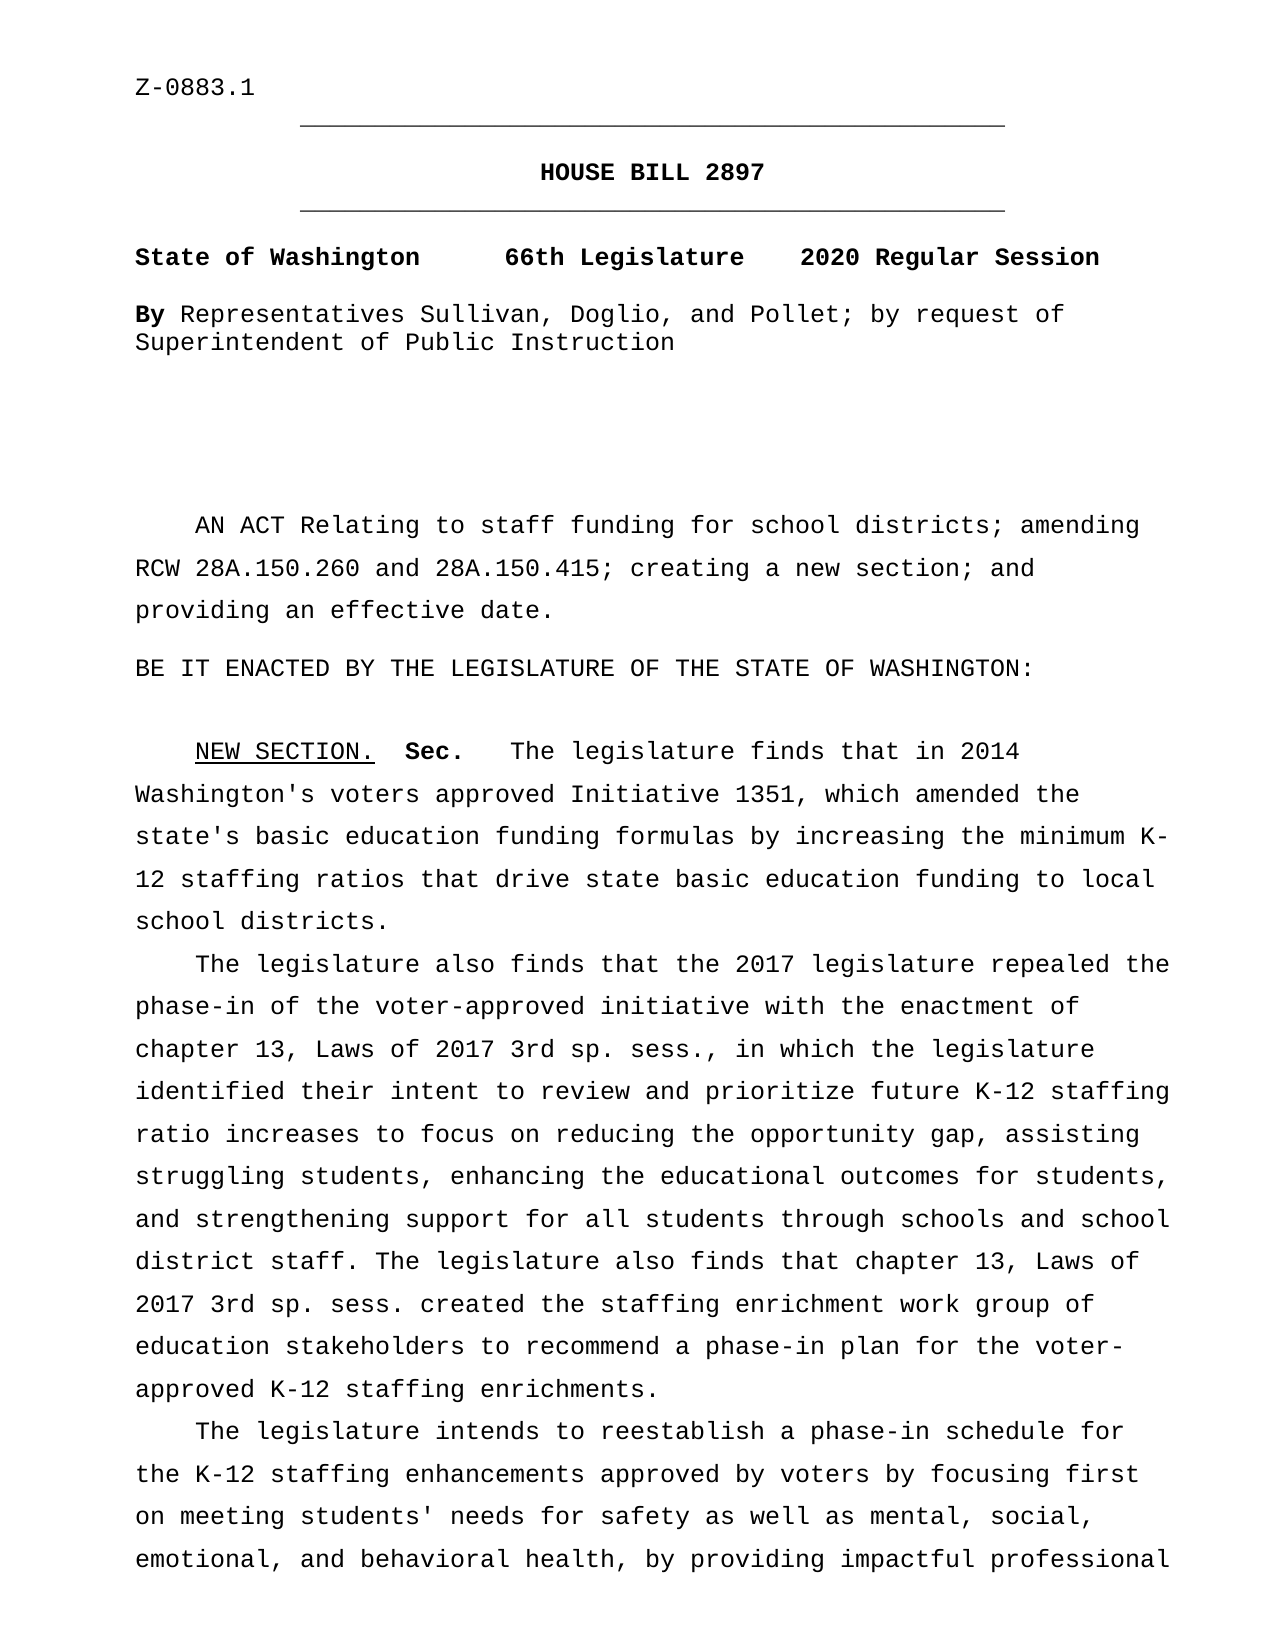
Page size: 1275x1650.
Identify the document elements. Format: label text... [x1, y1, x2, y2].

text AN ACT Relating to staff funding for school districts; amending RCW 28A.150.260 and 28A.150.415; creating a new section; and providing an effective date. [135, 500, 1170, 627]
text By Representatives Sullivan, Doglio, and Pollet; by request of Superintendent of Public Instruction [135, 302, 1170, 358]
text NEW SECTION. Sec. The legislature finds that in 2014 Washington's voters approved Initiative 1351, which amended the state's basic education funding formulas by increasing the minimum K-12 staffing ratios that drive state basic education funding to local school districts. [135, 726, 1170, 938]
text _______________________________________________ [135, 188, 1170, 217]
text BE IT ENACTED BY THE LEGISLATURE OF THE STATE OF WASHINGTON: [135, 656, 1170, 684]
text The legislature also finds that the 2017 legislature repealed the phase-in of the voter-approved initiative with the enactment of chapter 13, Laws of 2017 3rd sp. sess., in which the legislature identified their intent to review and prioritize future K-12 staffing ratio increases to focus on reducing the opportunity gap, assisting struggling students, enhancing the educational outcomes for students, and strengthening support for all students through schools and school district staff. The legislature also finds that chapter 13, Laws of 2017 3rd sp. sess. created the staffing enrichment work group of education stakeholders to recommend a phase-in plan for the voter-approved K-12 staffing enrichments. [135, 938, 1170, 1406]
text Z-0883.1 [135, 75, 1170, 103]
text State of Washington 66th Legislature 2020 Regular Session [135, 245, 1170, 273]
text HOUSE BILL 2897 [135, 160, 1170, 188]
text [135, 1406, 1170, 1576]
text _______________________________________________ [135, 103, 1170, 132]
